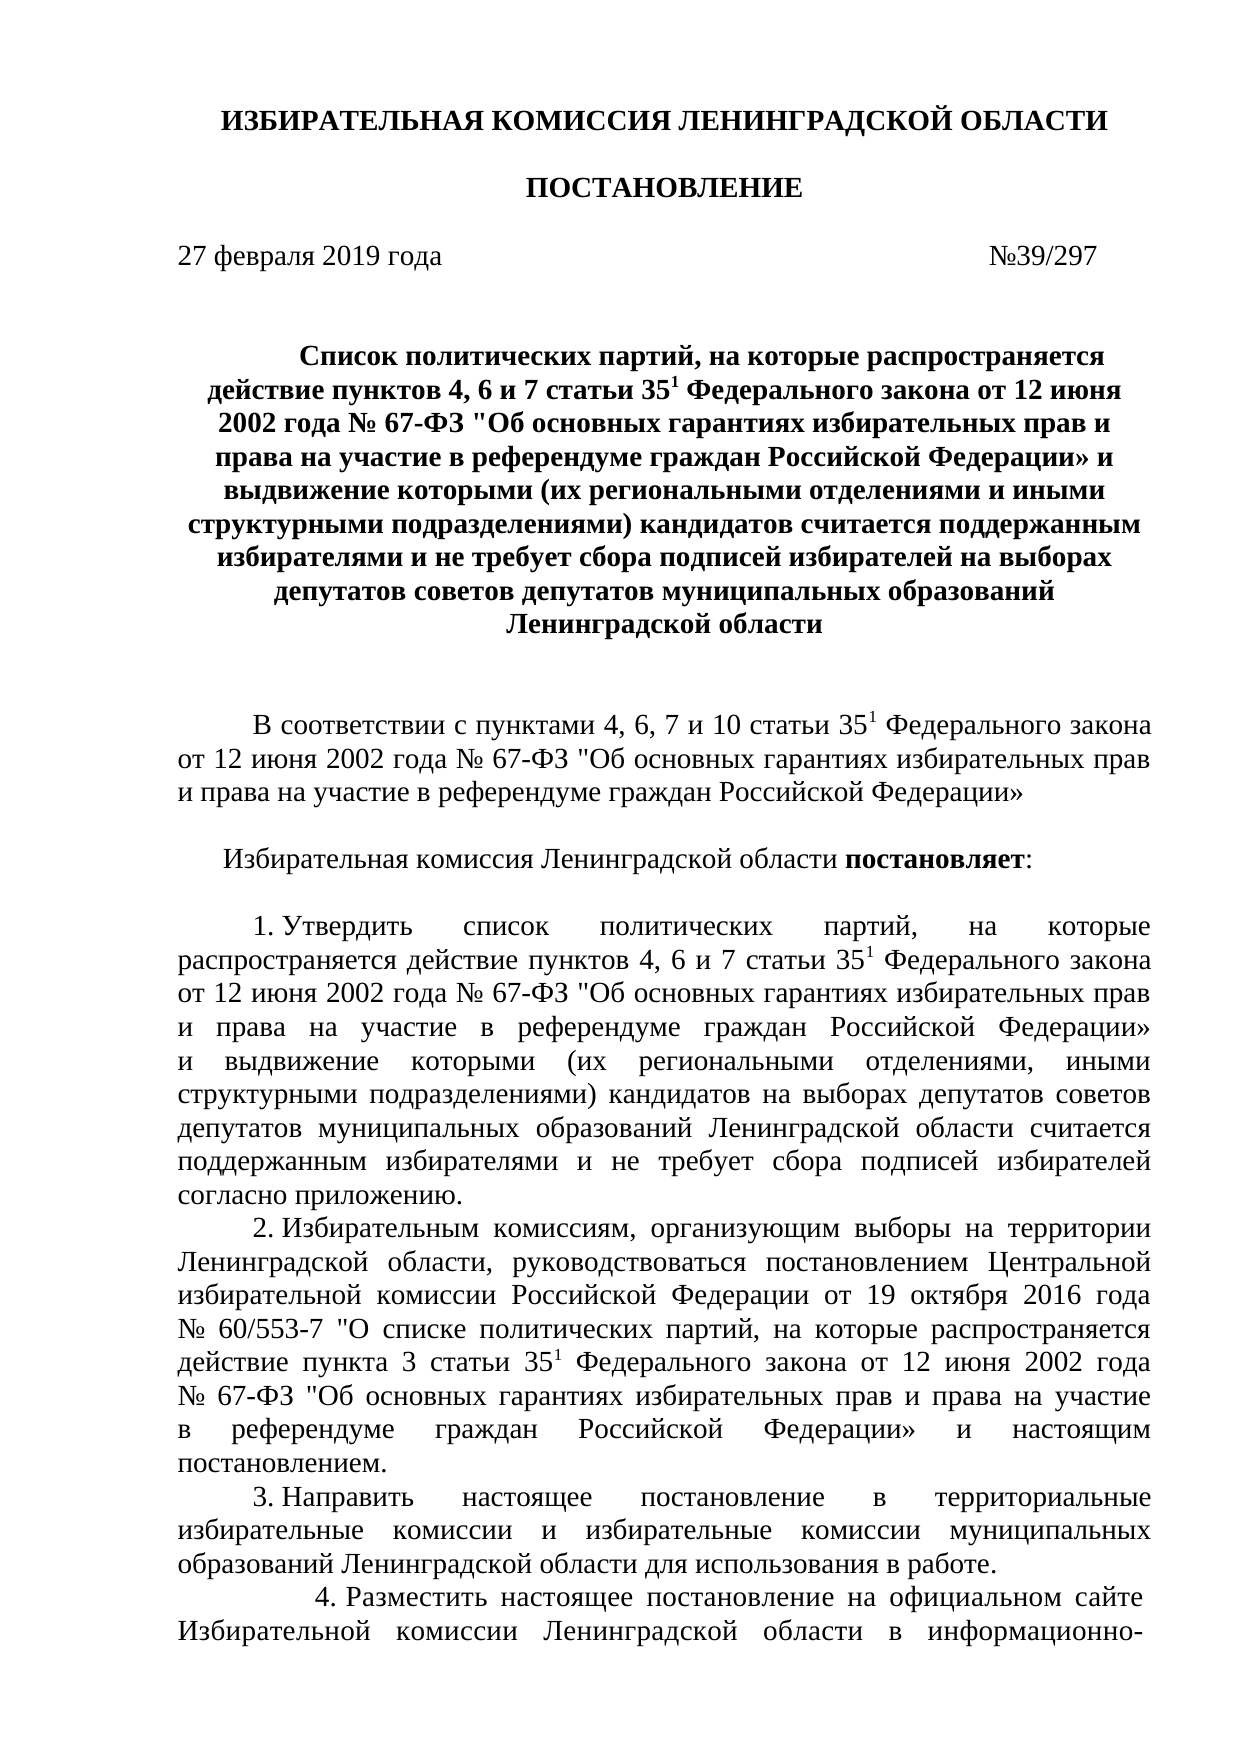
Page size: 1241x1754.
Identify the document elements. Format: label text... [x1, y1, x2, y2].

text 27 февраля 2019 года №39/297 [177, 238, 1152, 271]
text 1. Утвердить список политических партий, на которые распространяется действие пунктов 4, 6 и 7 статьи 351 Федерального закона от 12 июня 2002 года № 67-ФЗ "Об основных гарантиях избирательных прав и права на участие в референдуме граждан Российской Федерации» и выдвижение которыми (их региональными отделениями, иными структурными подразделениями) кандидатов на выборах депутатов советов депутатов муниципальных образований Ленинградской области считается поддержанным избирателями и не требует сбора подписей избирателей согласно приложению. [177, 908, 1152, 1210]
text Избирательная комиссия Ленинградской области постановляет: [148, 841, 1155, 875]
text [162, 1579, 1145, 1646]
text Список политических партий, на которые распространяется действие пунктов 4, 6 и 7 статьи 351 Федерального закона от 12 июня 2002 года № 67-ФЗ "Об основных гарантиях избирательных прав и права на участие в референдуме граждан Российской Федерации» и выдвижение которыми (их региональными отделениями и иными структурными подразделениями) кандидатов считается поддержанным избирателями и не требует сбора подписей избирателей на выборах депутатов советов депутатов муниципальных образований Ленинградской области [177, 338, 1152, 640]
text ПОСТАНОВЛЕНИЕ [177, 171, 1152, 204]
text В соответствии с пунктами 4, 6, 7 и 10 статьи 351 Федерального закона от 12 июня 2002 года № 67-ФЗ "Об основных гарантиях избирательных прав и права на участие в референдуме граждан Российской Федерации» [177, 707, 1152, 808]
text 2. Избирательным комиссиям, организующим выборы на территории Ленинградской области, руководствоваться постановлением Центральной избирательной комиссии Российской Федерации от 19 октября 2016 года № 60/553-7 "О списке политических партий, на которые распространяется действие пункта 3 статьи 351 Федерального закона от 12 июня 2002 года № 67-ФЗ "Об основных гарантиях избирательных прав и права на участие в референдуме граждан Российской Федерации» и настоящим постановлением. [177, 1210, 1152, 1479]
subtitle ИЗБИРАТЕЛЬНАЯ КОМИССИЯ ЛЕНИНГРАДСКОЙ ОБЛАСТИ [177, 103, 1152, 137]
text 3. Направить настоящее постановление в территориальные избирательные комиссии и избирательные комиссии муниципальных образований Ленинградской области для использования в работе. [177, 1479, 1152, 1579]
